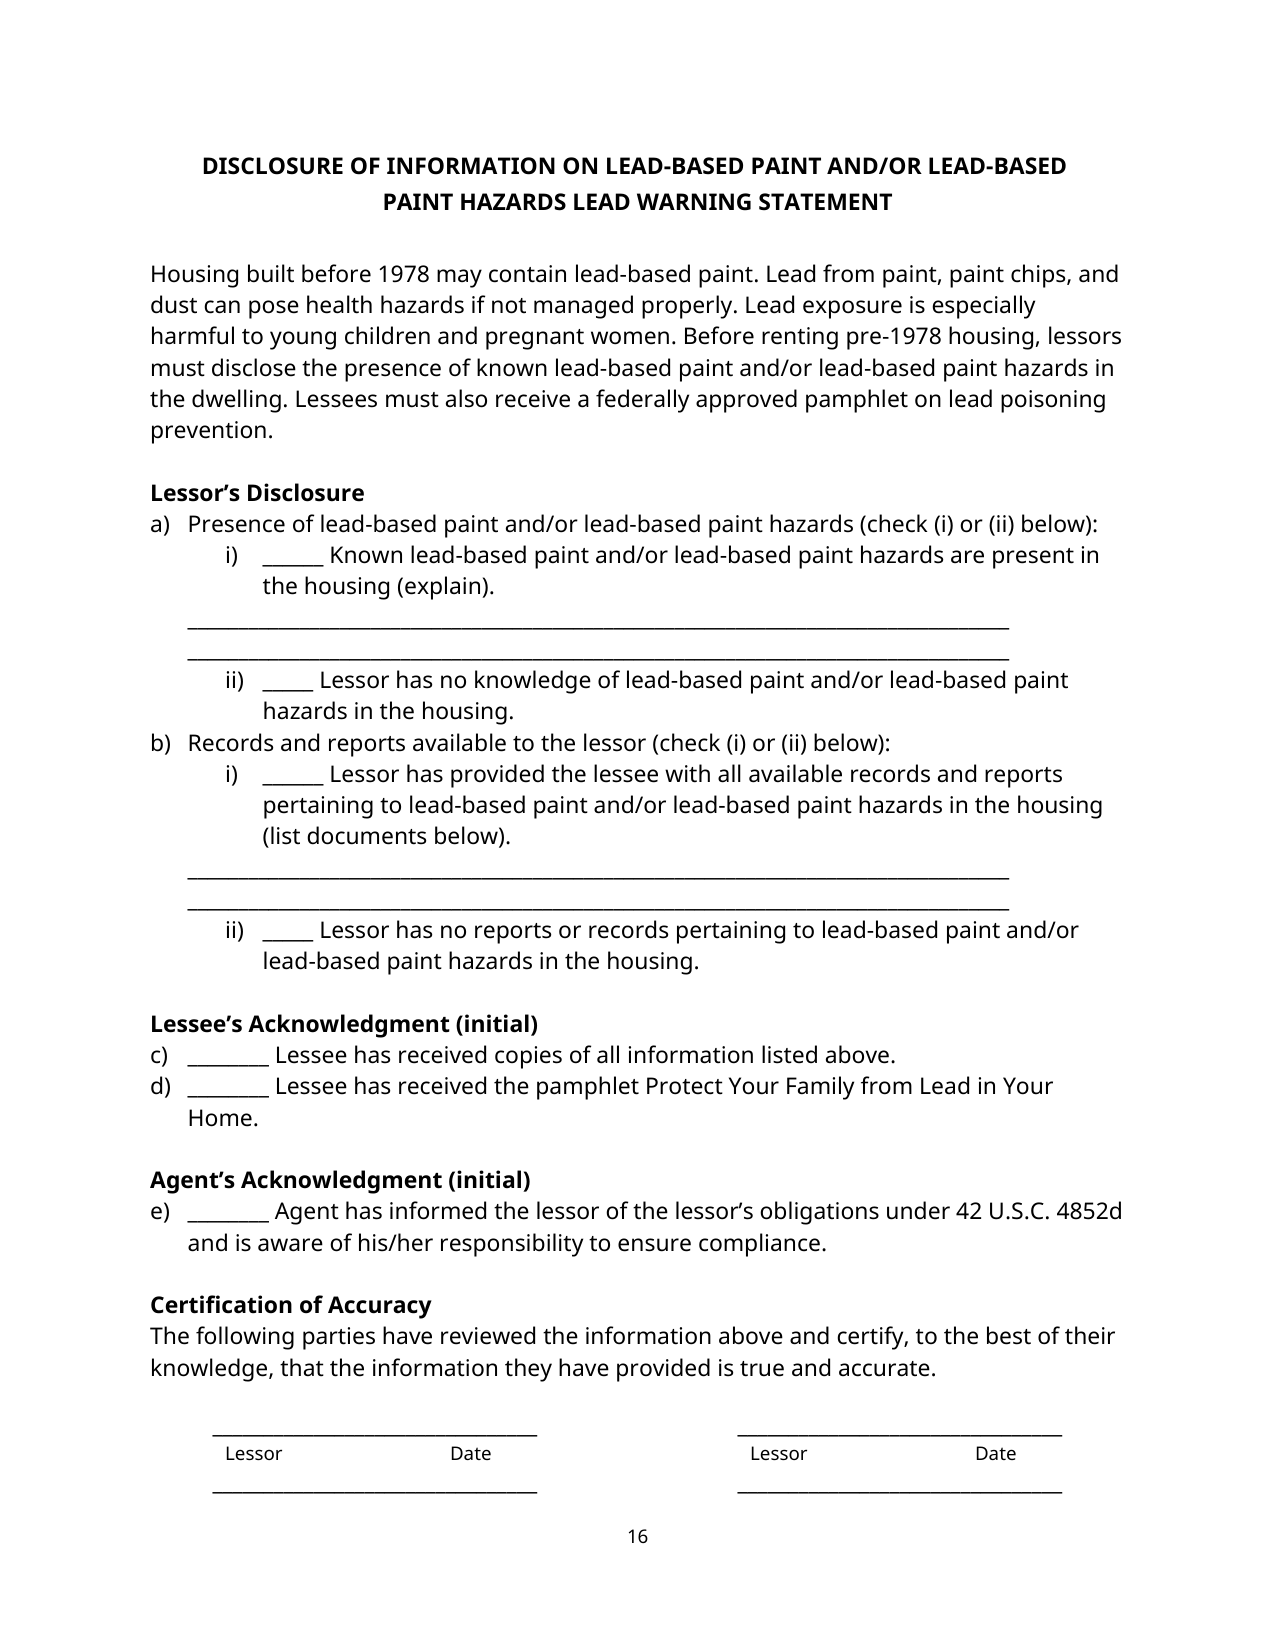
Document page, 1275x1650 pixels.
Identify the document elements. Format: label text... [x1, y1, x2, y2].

text Lessor’s Disclosure [150, 477, 1125, 508]
text Housing built before 1978 may contain lead-based paint. Lead from paint, paint chips, and dust can pose health hazards if not managed properly. Lead exposure is especially harmful to young children and pregnant women. Before renting pre-1978 housing, lessors must disclose the presence of known lead-based paint and/or lead-based paint hazards in the dwelling. Lessees must also receive a federally approved pamphlet on lead poisoning prevention. [150, 258, 1125, 445]
text Agent’s Acknowledgment (initial) [150, 1164, 1125, 1195]
list ________ Agent has informed the lessor of the lessor’s obligations under 42 U.S.C. 4852d and is aware of his/her responsibility to ensure compliance. [150, 1195, 1125, 1258]
text Lessor Date Lessor Date [150, 1440, 1125, 1466]
list _____ Lessor has no knowledge of lead-based paint and/or lead-based paint hazards in the housing. [225, 664, 1125, 727]
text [150, 1466, 1125, 1497]
list Presence of lead-based paint and/or lead-based paint hazards (check (i) or (ii) below): [150, 508, 1125, 539]
list Records and reports available to the lessor (check (i) or (ii) below): [150, 727, 1125, 758]
list ______ Known lead-based paint and/or lead-based paint hazards are present in the housing (explain). [225, 539, 1125, 602]
text Certification of Accuracy [150, 1289, 1125, 1320]
list _________________________________________________________________________________ [187, 852, 1125, 883]
text DISCLOSURE OF INFORMATION ON LEAD-BASED PAINT AND/OR LEAD-BASED PAINT HAZARDS LEAD WARNING STATEMENT [150, 150, 1125, 217]
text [150, 1409, 1125, 1440]
text The following parties have reviewed the information above and certify, to the best of their knowledge, that the information they have provided is true and accurate. [150, 1320, 1125, 1409]
list ________ Lessee has received the pamphlet Protect Your Family from Lead in Your Home. [150, 1070, 1125, 1133]
text Lessee’s Acknowledgment (initial) [150, 1008, 1125, 1039]
list _____ Lessor has no reports or records pertaining to lead-based paint and/or lead-based paint hazards in the housing. [225, 914, 1125, 977]
list _________________________________________________________________________________ [187, 633, 1125, 664]
list ________ Lessee has received copies of all information listed above. [150, 1039, 1125, 1070]
list _________________________________________________________________________________ [187, 883, 1125, 914]
list ______ Lessor has provided the lessee with all available records and reports pertaining to lead-based paint and/or lead-based paint hazards in the housing (list documents below). [225, 758, 1125, 852]
list _________________________________________________________________________________ [187, 602, 1125, 633]
